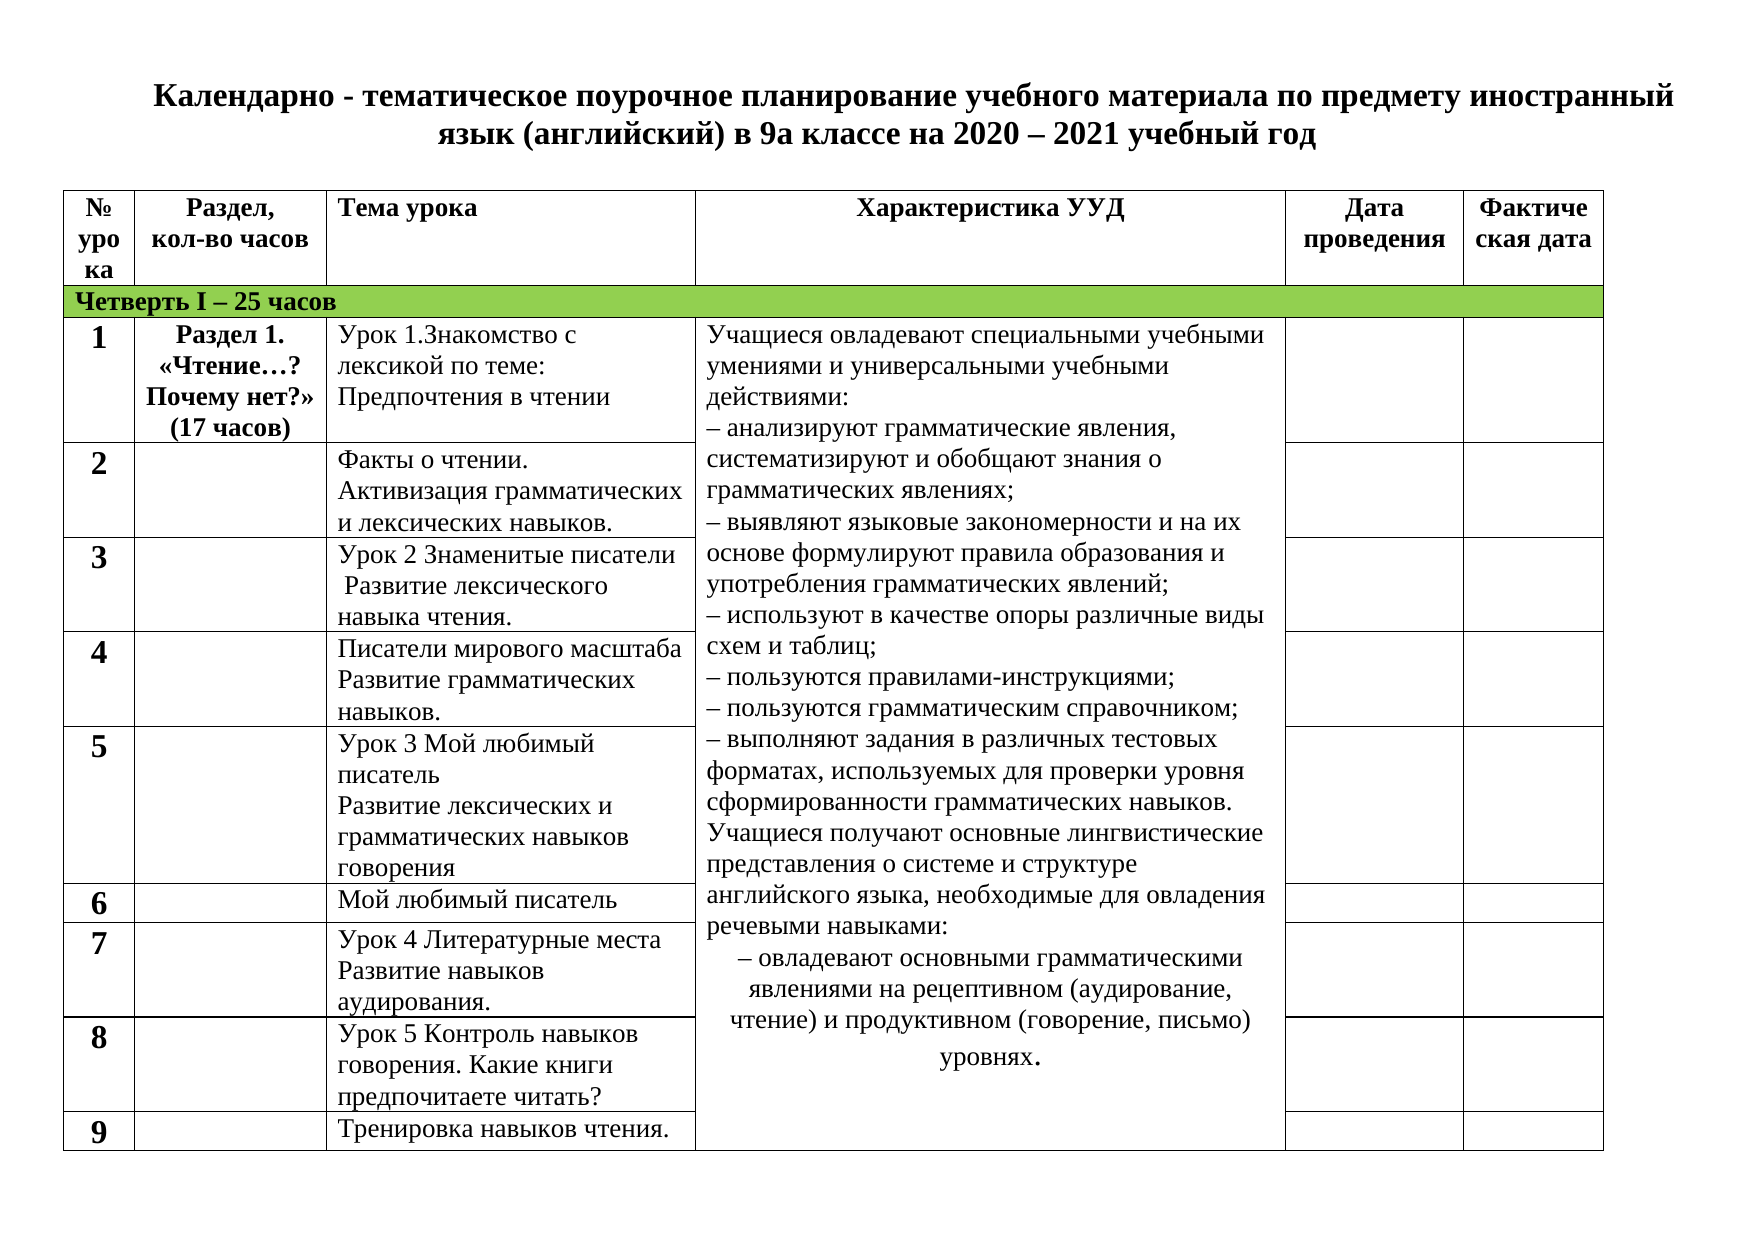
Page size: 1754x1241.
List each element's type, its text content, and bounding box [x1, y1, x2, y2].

table_cell [1286, 923, 1463, 1016]
table_cell Факты о чтении. Активизация грамматических и лексических навыков. [327, 443, 695, 537]
table_cell Писатели мирового масштаба Развитие грамматических навыков. [327, 632, 695, 726]
table_cell [135, 1018, 326, 1111]
table_cell [135, 1112, 326, 1150]
table_cell [1286, 538, 1463, 631]
table_header Фактическая дата [1464, 191, 1603, 284]
table_header Характеристика УУД [696, 191, 1285, 284]
table_cell [1464, 632, 1603, 726]
table_cell Урок 2 Знаменитые писатели Развитие лексического навыка чтения. [327, 538, 695, 631]
table_header Раздел, кол-во часов [135, 191, 326, 284]
table_cell Урок 3 Мой любимый писатель Развитие лексических и грамматических навыков говорения [327, 727, 695, 882]
table_cell [1286, 318, 1463, 442]
table_cell [1464, 884, 1603, 922]
table_header № урока [64, 191, 134, 284]
table_cell 2 [64, 443, 134, 537]
table_cell [135, 727, 326, 882]
table_cell Урок 5 Контроль навыков говорения. Какие книги предпочитаете читать? [327, 1018, 695, 1111]
table_cell [135, 538, 326, 631]
table_cell Четверть I – 25 часов [64, 286, 1603, 317]
table_cell 8 [64, 1018, 134, 1111]
table_cell [1286, 1112, 1463, 1150]
table_cell 5 [64, 727, 134, 882]
table_cell [1286, 727, 1463, 882]
table_cell Учащиеся овладевают специальными учебными умениями и универсальными учебными действиями: – анализируют грамматические явления, систематизируют и обобщают знания о грамматических явлениях; – выявляют языковые закономерности и на их основе формулируют правила образования и употребления грамматических явлений; – используют в качестве опоры различные виды схем и таблиц; – пользуются правилами-инструкциями; – пользуются грамматическим справочником; – выполняют задания в различных тестовых форматах, используемых для проверки уровня сформированности грамматических навыков. Учащиеся получают основные лингвистические представления о системе и структуре английского языка, необходимые для овладения речевыми навыками: – овладевают основными грамматическими явлениями на рецептивном (аудирование, чтение) и продуктивном (говорение, письмо) уровнях. [696, 318, 1285, 1150]
table_cell 9 [64, 1112, 134, 1150]
table_cell [1286, 632, 1463, 726]
table_header Дата проведения [1286, 191, 1463, 284]
table_cell Раздел 1. «Чтение…? Почему нет?» (17 часов) [135, 318, 326, 442]
table_cell [135, 443, 326, 537]
table_cell 7 [64, 923, 134, 1016]
table_cell [1464, 1018, 1603, 1111]
table_cell 3 [64, 538, 134, 631]
table_cell [1286, 443, 1463, 537]
table_cell [135, 884, 326, 922]
table_cell Мой любимый писатель [327, 884, 695, 922]
table_cell [1464, 923, 1603, 1016]
table_cell [1464, 318, 1603, 442]
table_cell 1 [64, 318, 134, 442]
table_cell [135, 923, 326, 1016]
table_cell 6 [64, 884, 134, 922]
table_cell Урок 4 Литературные места Развитие навыков аудирования. [327, 923, 695, 1016]
table_cell [135, 632, 326, 726]
table_header Тема урока [327, 191, 695, 284]
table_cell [327, 1112, 695, 1150]
text Календарно - тематическое поурочное планирование учебного материала по предмету иностранный язык (английский) в 9а классе на 2020 – 2021 учебный год [75, 75, 1679, 152]
table_cell [1464, 538, 1603, 631]
table_cell [1464, 727, 1603, 882]
table_cell 4 [64, 632, 134, 726]
table_cell [1286, 884, 1463, 922]
table_cell [1464, 443, 1603, 537]
table_cell Урок 1.Знакомство с лексикой по теме: Предпочтения в чтении [327, 318, 695, 442]
table_cell [1464, 1112, 1603, 1150]
table_cell [1286, 1018, 1463, 1111]
